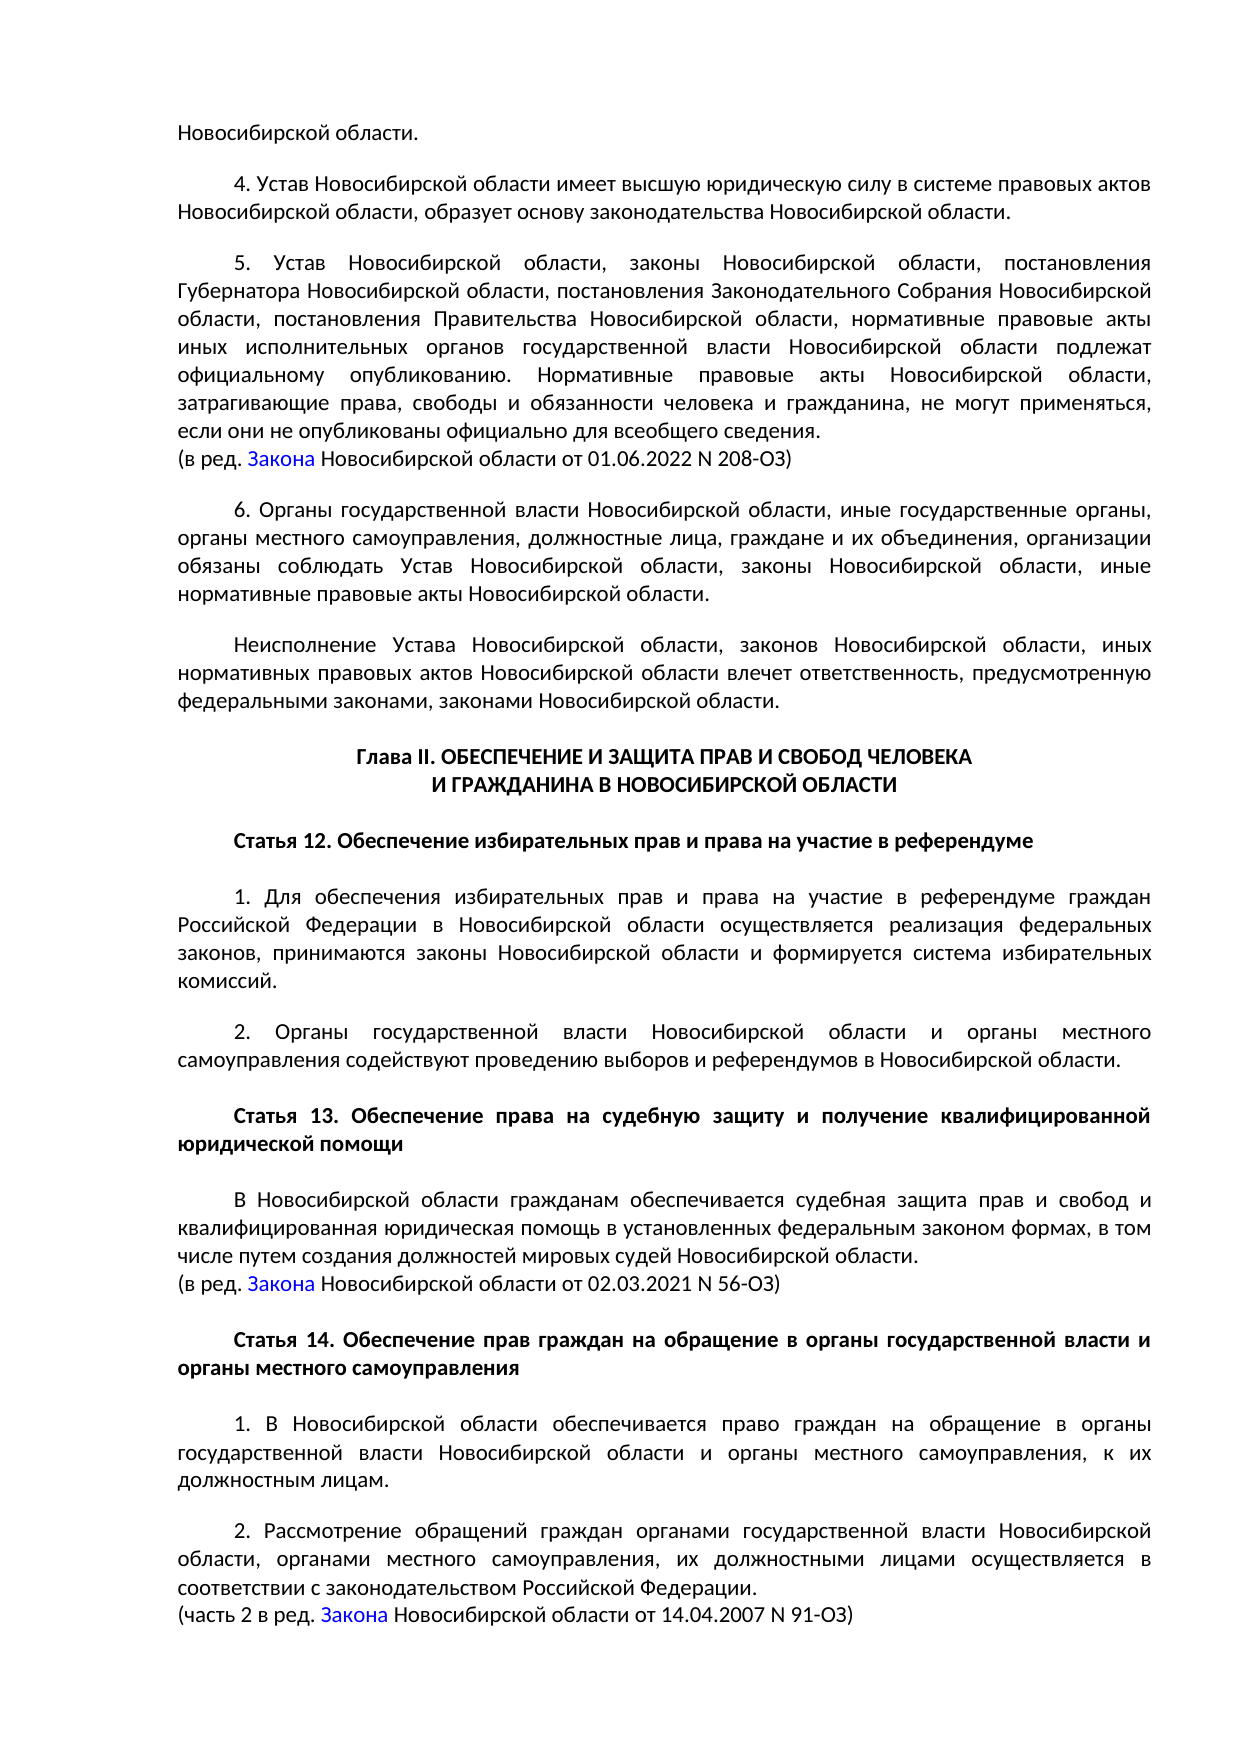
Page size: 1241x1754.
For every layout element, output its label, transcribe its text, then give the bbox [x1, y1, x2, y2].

title Глава II. ОБЕСПЕЧЕНИЕ И ЗАЩИТА ПРАВ И СВОБОД ЧЕЛОВЕКА [177, 742, 1152, 770]
text 4. Устав Новосибирской области имеет высшую юридическую силу в системе правовых актов Новосибирской области, образует основу законодательства Новосибирской области. [177, 169, 1152, 225]
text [177, 118, 1152, 146]
text 2. Рассмотрение обращений граждан органами государственной власти Новосибирской области, органами местного самоуправления, их должностными лицами осуществляется в соответствии с законодательством Российской Федерации. [177, 1517, 1152, 1601]
title Статья 14. Обеспечение прав граждан на обращение в органы государственной власти и органы местного самоуправления [177, 1326, 1152, 1382]
title Статья 13. Обеспечение права на судебную защиту и получение квалифицированной юридической помощи [177, 1101, 1152, 1157]
text 1. Для обеспечения избирательных прав и права на участие в референдуме граждан Российской Федерации в Новосибирской области осуществляется реализация федеральных законов, принимаются законы Новосибирской области и формируется система избирательных комиссий. [177, 882, 1152, 994]
text 6. Органы государственной власти Новосибирской области, иные государственные органы, органы местного самоуправления, должностные лица, граждане и их объединения, организации обязаны соблюдать Устав Новосибирской области, законы Новосибирской области, иные нормативные правовые акты Новосибирской области. [177, 495, 1152, 607]
text 1. В Новосибирской области обеспечивается право граждан на обращение в органы государственной власти Новосибирской области и органы местного самоуправления, к их должностным лицам. [177, 1409, 1152, 1494]
text (в ред. Закона Новосибирской области от 02.03.2021 N 56-ОЗ) [177, 1269, 1152, 1297]
text Неисполнение Устава Новосибирской области, законов Новосибирской области, иных нормативных правовых актов Новосибирской области влечет ответственность, предусмотренную федеральными законами, законами Новосибирской области. [177, 630, 1152, 714]
text (в ред. Закона Новосибирской области от 01.06.2022 N 208-ОЗ) [177, 444, 1152, 472]
text (часть 2 в ред. Закона Новосибирской области от 14.04.2007 N 91-ОЗ) [177, 1601, 1152, 1629]
title И ГРАЖДАНИНА В НОВОСИБИРСКОЙ ОБЛАСТИ [177, 770, 1152, 798]
text 2. Органы государственной власти Новосибирской области и органы местного самоуправления содействуют проведению выборов и референдумов в Новосибирской области. [177, 1017, 1152, 1073]
title Статья 12. Обеспечение избирательных прав и права на участие в референдуме [177, 826, 1152, 854]
text 5. Устав Новосибирской области, законы Новосибирской области, постановления Губернатора Новосибирской области, постановления Законодательного Собрания Новосибирской области, постановления Правительства Новосибирской области, нормативные правовые акты иных исполнительных органов государственной власти Новосибирской области подлежат официальному опубликованию. Нормативные правовые акты Новосибирской области, затрагивающие права, свободы и обязанности человека и гражданина, не могут применяться, если они не опубликованы официально для всеобщего сведения. [177, 248, 1152, 444]
text В Новосибирской области гражданам обеспечивается судебная защита прав и свобод и квалифицированная юридическая помощь в установленных федеральным законом формах, в том числе путем создания должностей мировых судей Новосибирской области. [177, 1185, 1152, 1269]
